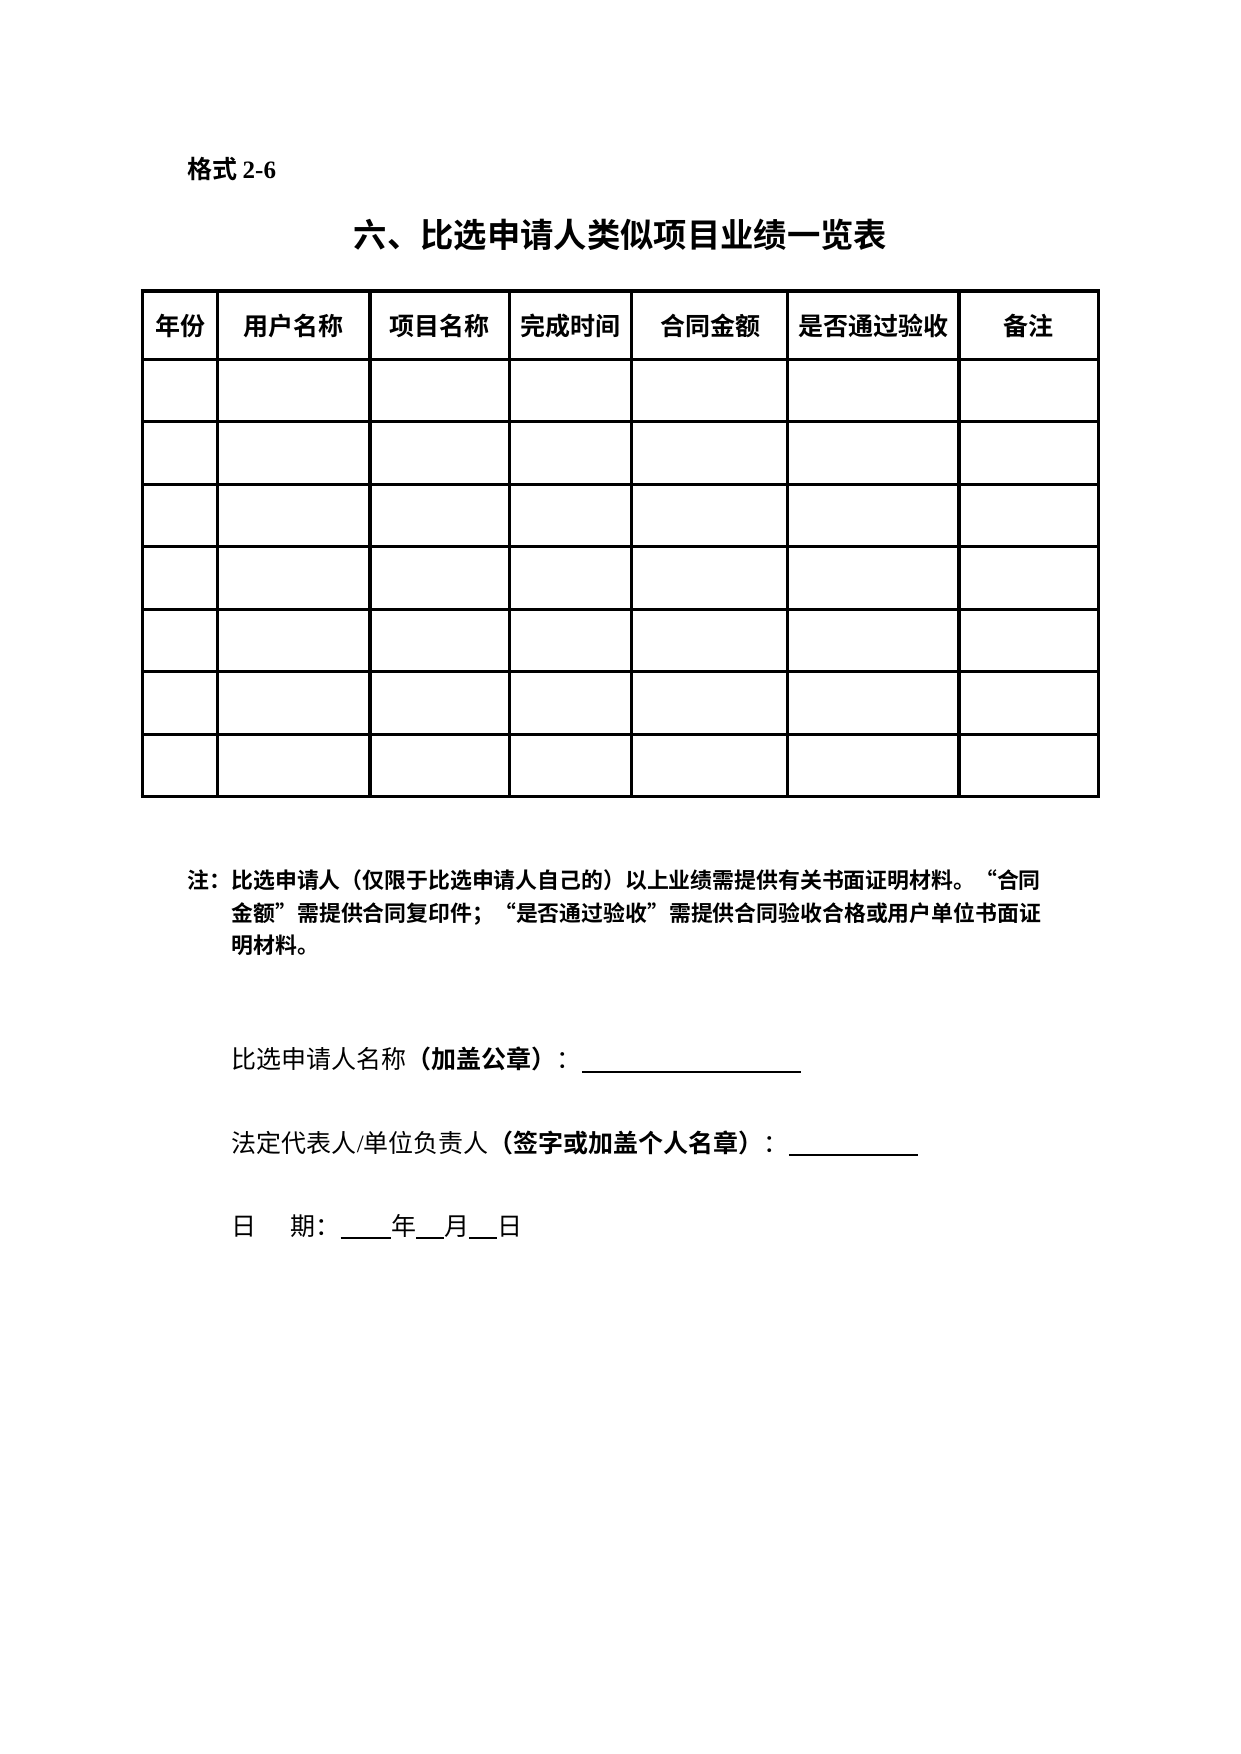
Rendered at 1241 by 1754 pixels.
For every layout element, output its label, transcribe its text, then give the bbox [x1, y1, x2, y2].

table_header 是否通过验收 [789, 293, 957, 357]
table_header 完成时间 [511, 293, 630, 357]
text 比选申请人名称（加盖公章）： [187, 1026, 1053, 1091]
table_cell [372, 361, 508, 420]
table_cell [633, 548, 786, 607]
table_header 用户名称 [219, 293, 368, 357]
table_cell [789, 361, 957, 420]
table_cell [961, 736, 1097, 795]
table_cell [511, 361, 630, 420]
text 日 期： 年 月 日 [187, 1192, 1053, 1257]
table_cell [633, 736, 786, 795]
table_cell [633, 673, 786, 732]
table_cell [633, 611, 786, 670]
table_cell [511, 423, 630, 482]
table_cell [219, 736, 368, 795]
table_cell [144, 673, 216, 732]
table_cell [219, 423, 368, 482]
text 法定代表人/单位负责人（签字或加盖个人名章）： [187, 1109, 1053, 1174]
table_cell [219, 673, 368, 732]
text 格式2-6 [187, 135, 1053, 200]
table_cell [789, 736, 957, 795]
table_cell [219, 548, 368, 607]
table_cell [219, 486, 368, 545]
table_cell [144, 611, 216, 670]
table_cell [789, 423, 957, 482]
table_cell [144, 736, 216, 795]
table_cell [633, 486, 786, 545]
table_cell [511, 673, 630, 732]
table_cell [961, 361, 1097, 420]
table_cell [144, 361, 216, 420]
table_header 项目名称 [372, 293, 508, 357]
table_cell [372, 486, 508, 545]
table_cell [633, 361, 786, 420]
table_cell [372, 423, 508, 482]
table_cell [633, 423, 786, 482]
table_cell [961, 486, 1097, 545]
table_cell [372, 548, 508, 607]
table_cell [144, 486, 216, 545]
text 注：比选申请人（仅限于比选申请人自己的）以上业绩需提供有关书面证明材料。“合同金额”需提供合同复印件；“是否通过验收”需提供合同验收合格或用户单位书面证明材料。 [187, 863, 1053, 961]
table_cell [372, 673, 508, 732]
table_cell [219, 361, 368, 420]
table_cell [961, 548, 1097, 607]
table_cell [789, 548, 957, 607]
table_header 备注 [961, 293, 1097, 357]
table_cell [789, 673, 957, 732]
table_cell [219, 611, 368, 670]
text 六、比选申请人类似项目业绩一览表 [187, 200, 1053, 265]
table_cell [511, 611, 630, 670]
table_header 合同金额 [633, 293, 786, 357]
table_header 年份 [144, 293, 216, 357]
table_cell [789, 486, 957, 545]
table_cell [511, 736, 630, 795]
table_cell [144, 548, 216, 607]
table_cell [372, 611, 508, 670]
table_cell [961, 423, 1097, 482]
table_cell [961, 673, 1097, 732]
table_cell [961, 611, 1097, 670]
table_cell [144, 423, 216, 482]
table_cell [372, 736, 508, 795]
table_cell [511, 548, 630, 607]
table_cell [789, 611, 957, 670]
table_cell [511, 486, 630, 545]
